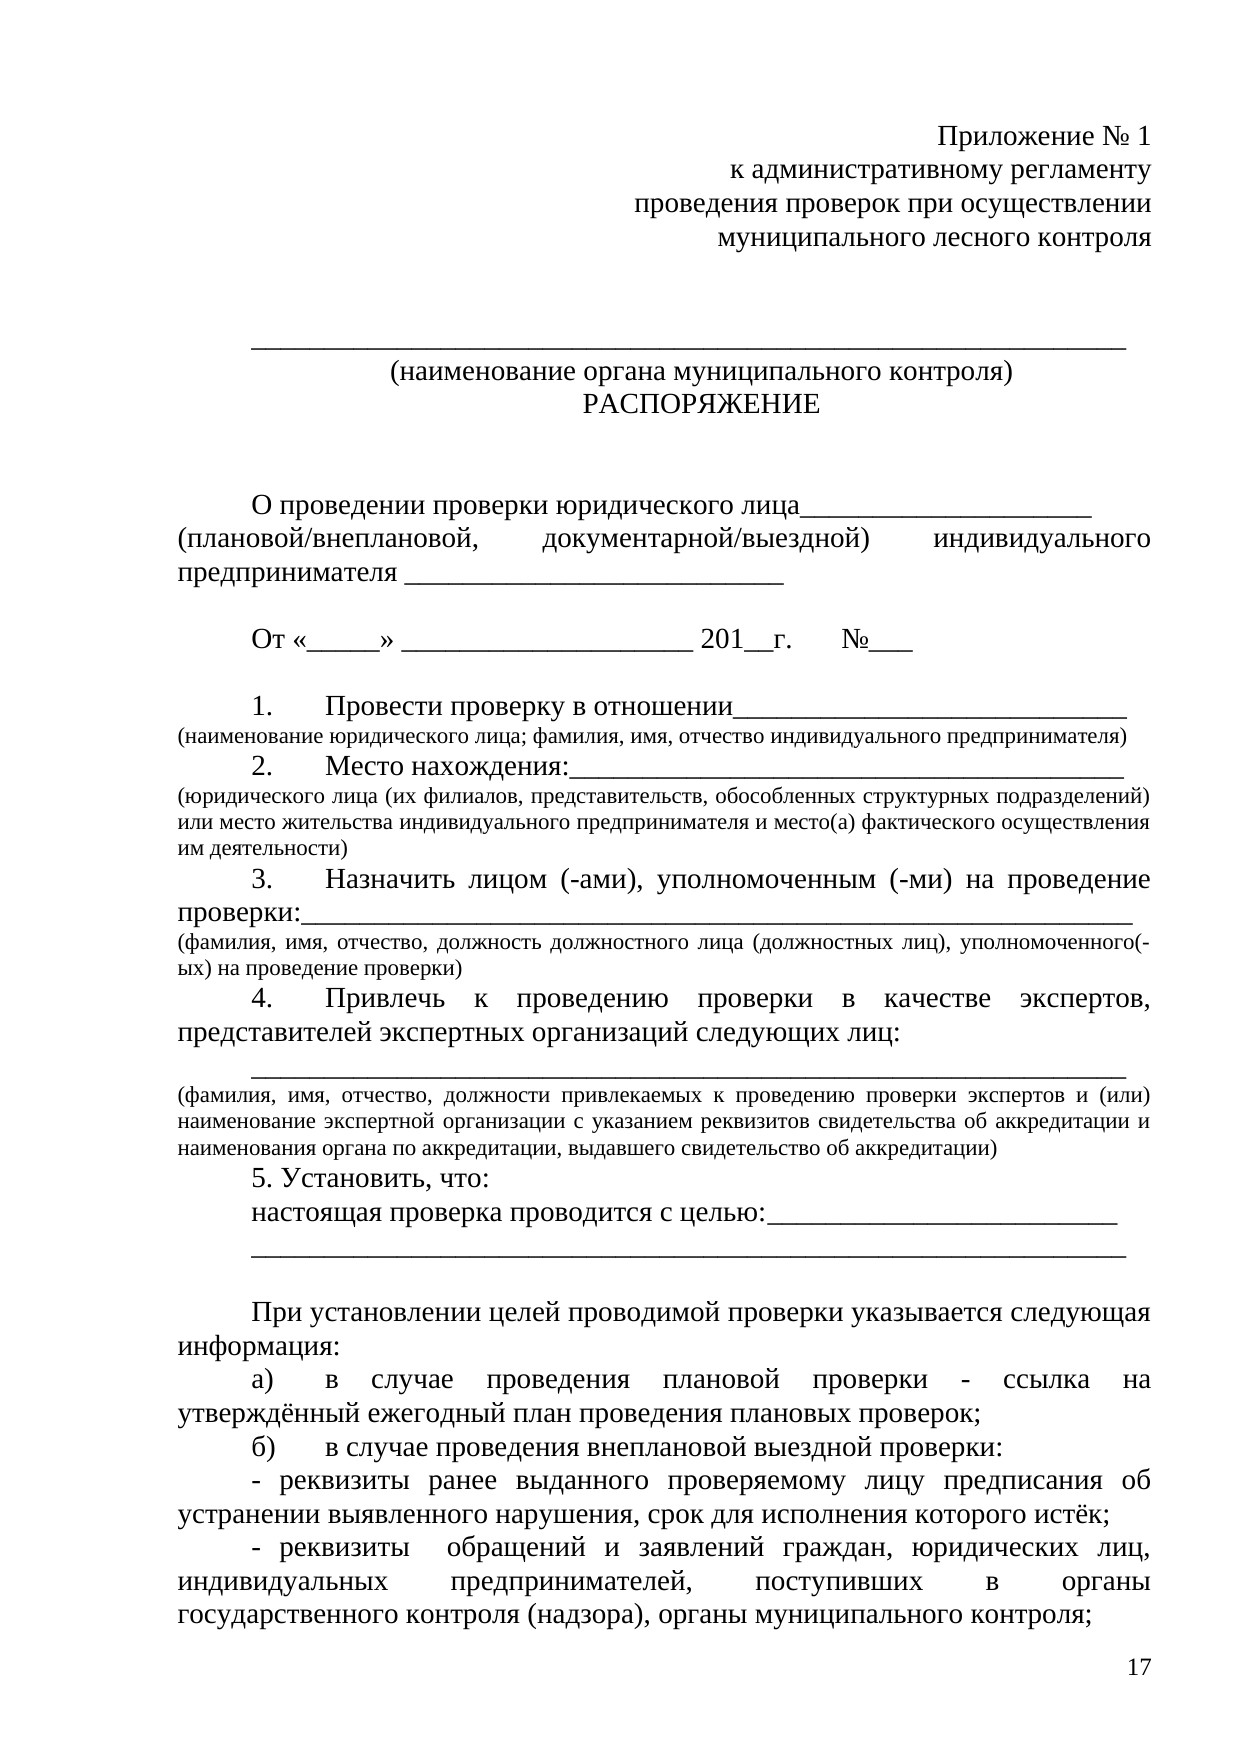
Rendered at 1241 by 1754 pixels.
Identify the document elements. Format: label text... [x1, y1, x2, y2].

text - реквизиты обращений и заявлений граждан, юридических лиц, индивидуальных предпринимателей, поступивших в органы государственного контроля (надзора), органы муниципального контроля; [177, 1529, 1152, 1630]
text ____________________________________________________________ [177, 319, 1152, 353]
text а) в случае проведения плановой проверки - ссылка на утверждённый ежегодный план проведения плановых проверок; [177, 1362, 1152, 1429]
text Приложение № 1 [177, 118, 1152, 152]
text (юридического лица (их филиалов, представительств, обособленных структурных подразделений) или место жительства индивидуального предпринимателя и место(а) фактического осуществления им деятельности) [177, 782, 1152, 861]
text При установлении целей проводимой проверки указывается следующая информация: [177, 1294, 1152, 1362]
text От «_____» ____________________ 201__г. №___ [177, 621, 1152, 655]
text 3. Назначить лицом (-ами), уполномоченным (-ми) на проведение проверки:_________________________________________________________ [177, 861, 1152, 928]
text проведения проверок при осуществлении [177, 185, 1152, 219]
text б) в случае проведения внеплановой выездной проверки: [177, 1429, 1152, 1462]
text - реквизиты ранее выданного проверяемому лицу предписания об устранении выявленного нарушения, срок для исполнения которого истёк; [177, 1462, 1152, 1529]
text (наименование юридического лица; фамилия, имя, отчество индивидуального предпринимателя) [177, 722, 1152, 748]
text (фамилия, имя, отчество, должность должностного лица (должностных лиц), уполномоченного(-ых) на проведение проверки) [177, 928, 1152, 981]
text 2. Место нахождения:______________________________________ [177, 748, 1152, 782]
text РАСПОРЯЖЕНИЕ [177, 386, 1152, 420]
text 5. Установить, что: [177, 1160, 1152, 1194]
text О проведении проверки юридического лица____________________ [177, 487, 1152, 521]
text ____________________________________________________________ [177, 1048, 1152, 1081]
text к административному регламенту [177, 152, 1152, 185]
text муниципального лесного контроля [177, 219, 1152, 252]
text 1. Провести проверку в отношении___________________________ [177, 688, 1152, 722]
text ____________________________________________________________ [177, 1227, 1152, 1261]
text 4. Привлечь к проведению проверки в качестве экспертов, представителей экспертных организаций следующих лиц: [177, 981, 1152, 1048]
text настоящая проверка проводится с целью: ________________________ [177, 1194, 1152, 1227]
text (плановой/внеплановой, документарной/выездной) индивидуального предпринимателя __________________________ [177, 521, 1152, 588]
text (наименование органа муниципального контроля) [177, 353, 1152, 386]
text (фамилия, имя, отчество, должности привлекаемых к проведению проверки экспертов и (или) наименование экспертной организации с указанием реквизитов свидетельства об аккредитации и наименования органа по аккредитации, выдавшего свидетельство об аккредитации) [177, 1081, 1152, 1160]
